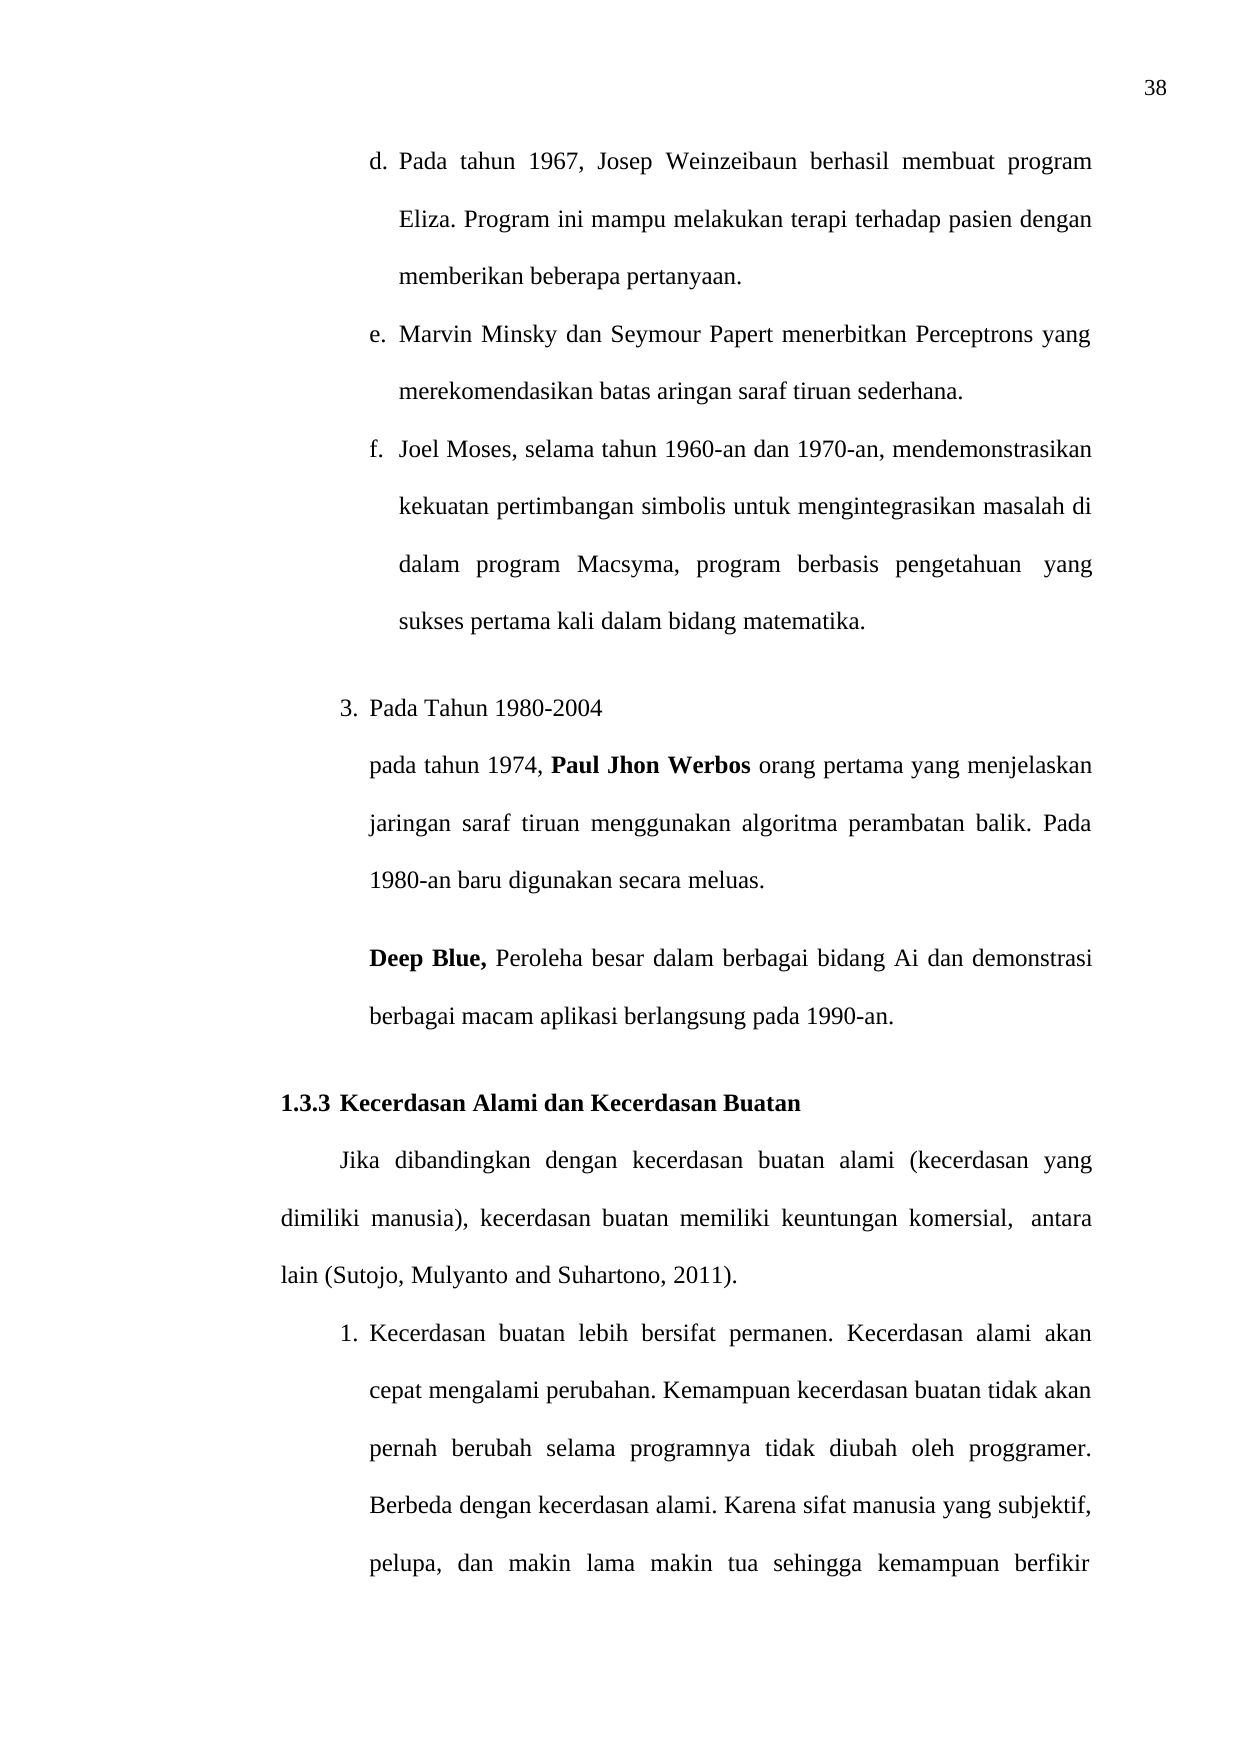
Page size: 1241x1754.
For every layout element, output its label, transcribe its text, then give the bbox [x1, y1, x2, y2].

text pada tahun 1974, Paul Jhon Werbos orang pertama yang menjelaskan jaringan saraf tiruan menggunakan algoritma perambatan balik. Pada 1980-an baru digunakan secara meluas. [369, 751, 1092, 894]
text Jika dibandingkan dengan kecerdasan buatan alami (kecerdasan yang dimiliki manusia), kecerdasan buatan memiliki keuntungan komersial, antara lain (Sutojo, Mulyanto and Suhartono, 2011). [281, 1145, 1092, 1289]
subtitle Kecerdasan Alami dan Kecerdasan Buatan [280, 1088, 1178, 1117]
list Marvin Minsky dan Seymour Papert menerbitkan Perceptrons yang merekomendasikan batas aringan saraf tiruan sederhana. [369, 319, 1091, 405]
list Joel Moses, selama tahun 1960-an dan 1970-an, mendemonstrasikan kekuatan pertimbangan simbolis untuk mengintegrasikan masalah di dalam program Macsyma, program berbasis pengetahuan yang sukses pertama kali dalam bidang matematika. [369, 434, 1092, 635]
list Pada Tahun 1980-2004 [339, 693, 1178, 722]
list Pada tahun 1967, Josep Weinzeibaun berhasil membuat program Eliza. Program ini mampu melakukan terapi terhadap pasien dengan memberikan beberapa pertanyaan. [369, 146, 1092, 290]
list Kecerdasan buatan lebih bersifat permanen. Kecerdasan alami akan cepat mengalami perubahan. Kemampuan kecerdasan buatan tidak akan pernah berubah selama programnya tidak diubah oleh proggramer. Berbeda dengan kecerdasan alami. Karena sifat manusia yang subjektif, pelupa, dan makin lama makin tua sehingga kemampuan berfikir [339, 1318, 1092, 1577]
text Deep Blue, Peroleha besar dalam berbagai bidang Ai dan demonstrasi berbagai macam aplikasi berlangsung pada 1990-an. [369, 943, 1093, 1030]
